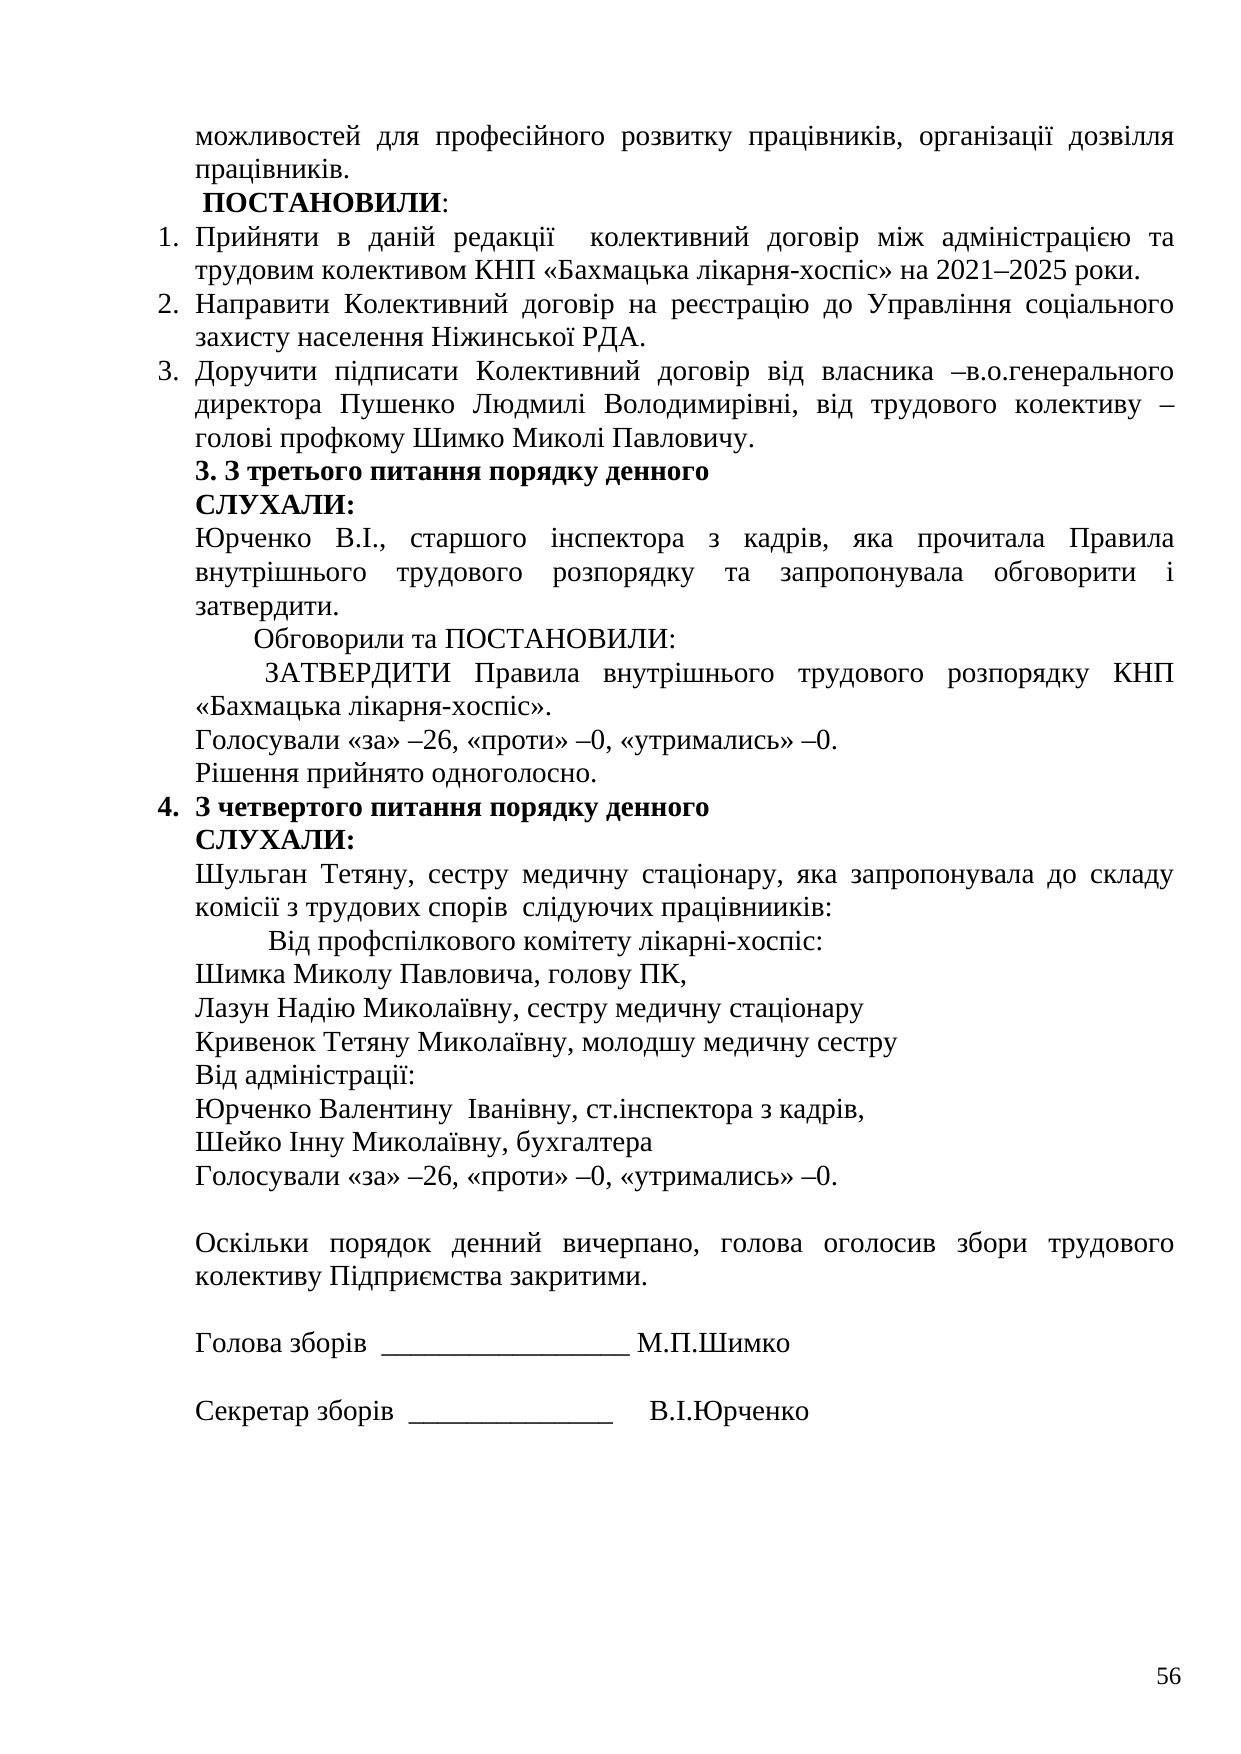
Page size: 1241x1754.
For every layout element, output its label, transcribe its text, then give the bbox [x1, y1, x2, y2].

text 3. З третього питання порядку денного [195, 453, 1175, 487]
text Рішення прийнято одноголосно. [195, 755, 1175, 789]
text СЛУХАЛИ: [195, 822, 1175, 856]
text Голосували «за» –26, «проти» –0, «утримались» –0. [195, 722, 1175, 755]
text Від профспілкового комітету лікарні-хоспіс: [195, 923, 1175, 957]
text ПОСТАНОВИЛИ: [195, 185, 1175, 219]
list З четвертого питання порядку денного [157, 789, 1175, 822]
text Від адміністрації: [195, 1057, 1175, 1091]
text Кривенок Тетяну Миколаївну, молодшу медичну сестру [195, 1024, 1175, 1057]
text Юрченко В.І., старшого інспектора з кадрів, яка прочитала Правила внутрішнього трудового розпорядку та запропонувала обговорити і затвердити. [195, 521, 1175, 621]
text Шейко Інну Миколаївну, бухгалтера [195, 1124, 1175, 1158]
text СЛУХАЛИ: [195, 487, 1175, 521]
text Голова зборів _________________ М.П.Шимко [195, 1326, 1175, 1359]
text Оскільки порядок денний вичерпано, голова оголосив збори трудового колективу Підприємства закритими. [195, 1225, 1175, 1292]
list Доручити підписати Колективний договір від власника –в.о.генерального директора Пушенко Людмилі Володимирівні, від трудового колективу –голові профкому Шимко Миколі Павловичу. [157, 353, 1175, 453]
text Секретар зборів ______________ В.І.Юрченко [195, 1393, 1175, 1426]
text Юрченко Валентину Іванівну, ст.інспектора з кадрів, [195, 1091, 1175, 1124]
list Прийняти в даній редакції колективний договір між адміністрацією та трудовим колективом КНП «Бахмацька лікарня-хоспіс» на 2021–2025 роки. [157, 219, 1175, 286]
text Обговорили та ПОСТАНОВИЛИ: [195, 621, 1175, 655]
list Направити Колективний договір на реєстрацію до Управління соціального захисту населення Ніжинської РДА. [157, 286, 1175, 353]
text Шимка Миколу Павловича, голову ПК, [195, 957, 1175, 990]
text Лазун Надію Миколаївну, сестру медичну стаціонару [195, 990, 1175, 1024]
text Шульган Тетяну, сестру медичну стаціонару, яка запропонувала до складу комісії з трудових спорів слідуючих працівнииків: [195, 856, 1175, 923]
text Голосували «за» –26, «проти» –0, «утримались» –0. [195, 1158, 1175, 1191]
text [195, 118, 1175, 185]
text ЗАТВЕРДИТИ Правила внутрішнього трудового розпорядку КНП «Бахмацька лікарня-хоспіс». [195, 655, 1175, 722]
